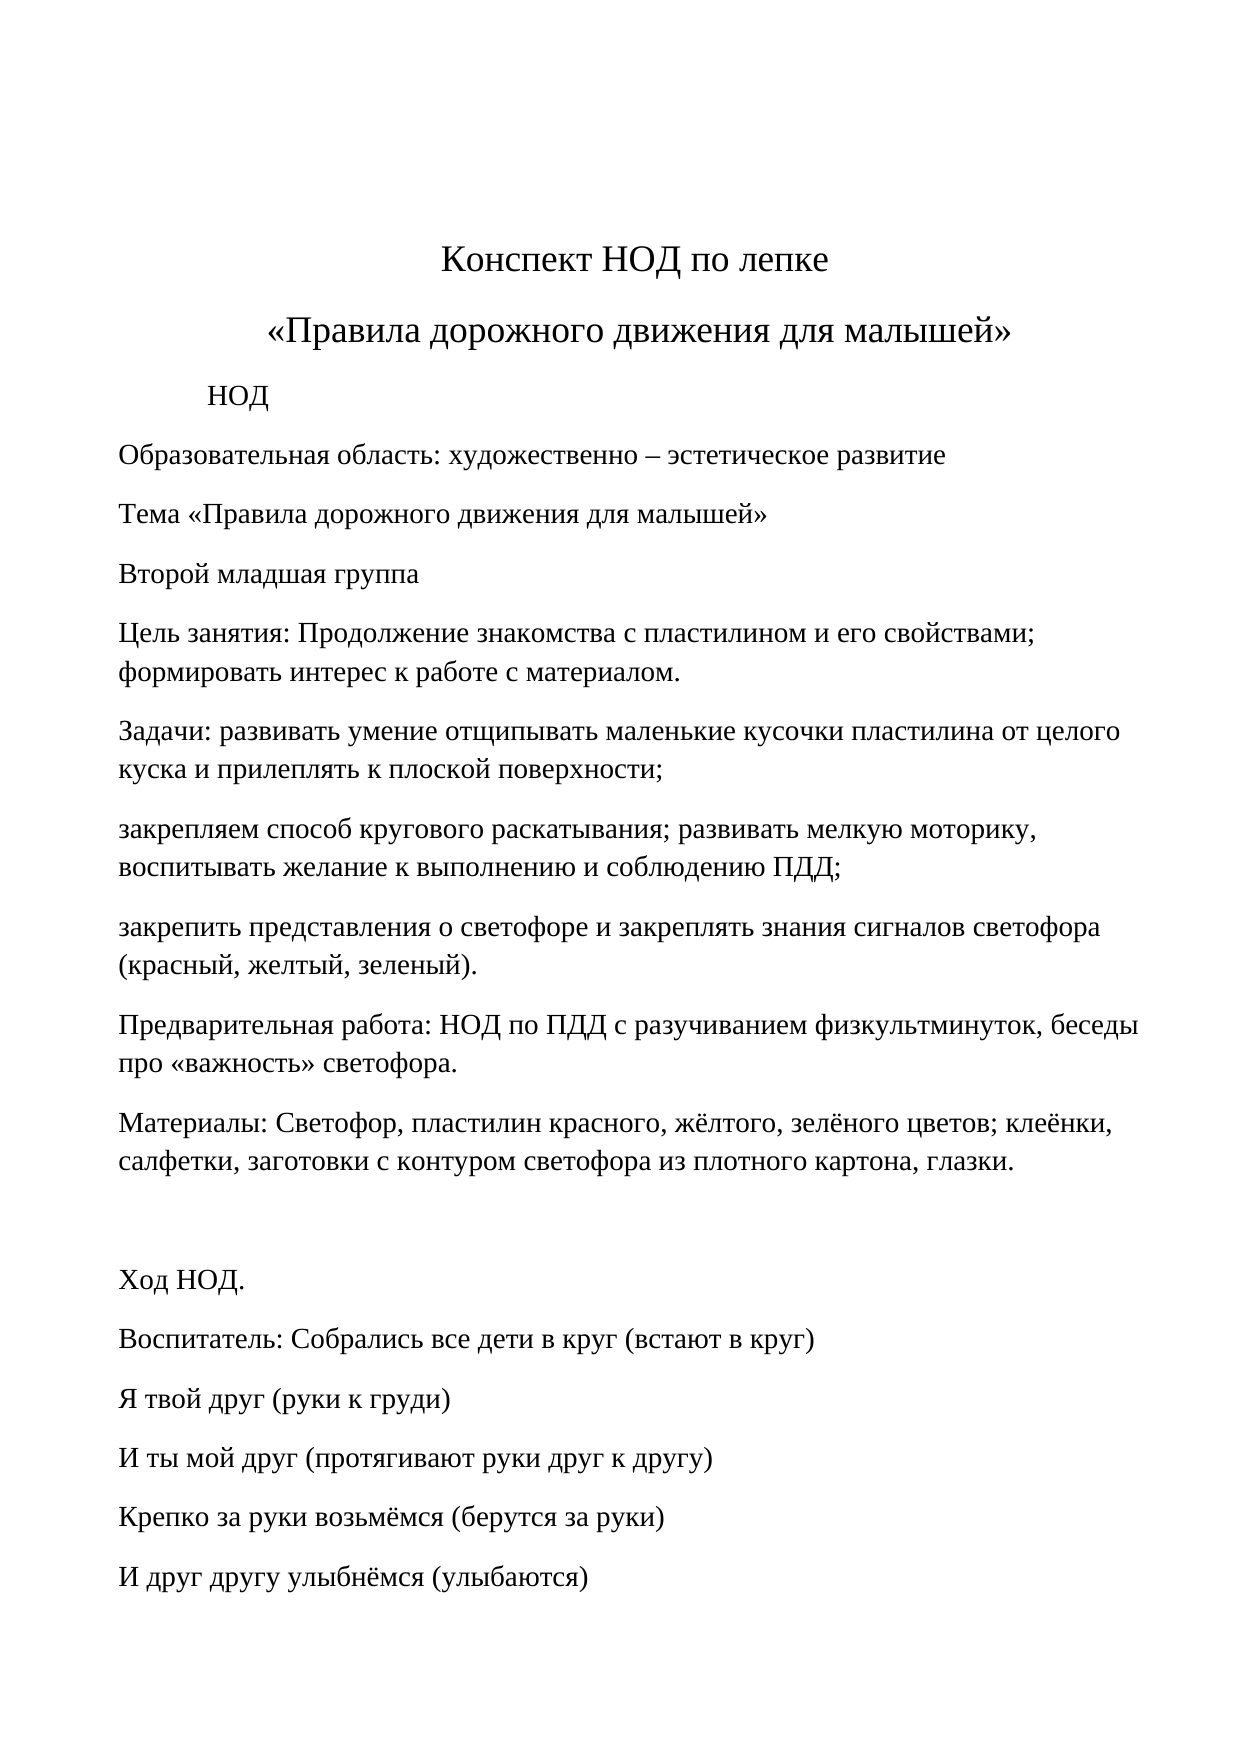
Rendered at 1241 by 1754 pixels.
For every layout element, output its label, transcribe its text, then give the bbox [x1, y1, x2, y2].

text Воспитатель: Собрались все дети в круг (встают в круг) [118, 1321, 1152, 1355]
text НОД [118, 378, 1152, 411]
text И друг другу улыбнёмся (улыбаются) [118, 1559, 1152, 1592]
text Тема «Правила дорожного движения для малышей» [118, 496, 1152, 530]
text Предварительная работа: НОД по ПДД с разучиванием физкультминуток, беседы про «важность» светофора. [118, 1007, 1152, 1079]
text Конспект НОД по лепке [118, 237, 1152, 280]
text закрепить представления о светофоре и закреплять знания сигналов светофора (красный, желтый, зеленый). [118, 909, 1152, 981]
text «Правила дорожного движения для малышей» [118, 307, 1152, 350]
text Второй младшая группа [118, 556, 1152, 589]
text Ход НОД. [118, 1262, 1152, 1296]
text Образовательная область: художественно – эстетическое развитие [118, 437, 1152, 471]
text И ты мой друг (протягивают руки друг к другу) [118, 1440, 1152, 1474]
text Цель занятия: Продолжение знакомства с пластилином и его свойствами; формировать интерес к работе с материалом. [118, 615, 1152, 687]
text Я твой друг (руки к груди) [118, 1381, 1152, 1414]
text закрепляем способ кругового раскатывания; развивать мелкую моторику, воспитывать желание к выполнению и соблюдению ПДД; [118, 811, 1152, 883]
text Крепко за руки возьмёмся (берутся за руки) [118, 1499, 1152, 1533]
text Материалы: Светофор, пластилин красного, жёлтого, зелёного цветов; клеёнки, салфетки, заготовки с контуром светофора из плотного картона, глазки. [118, 1105, 1152, 1177]
text Задачи: развивать умение отщипывать маленькие кусочки пластилина от целого куска и прилеплять к плоской поверхности; [118, 713, 1152, 785]
